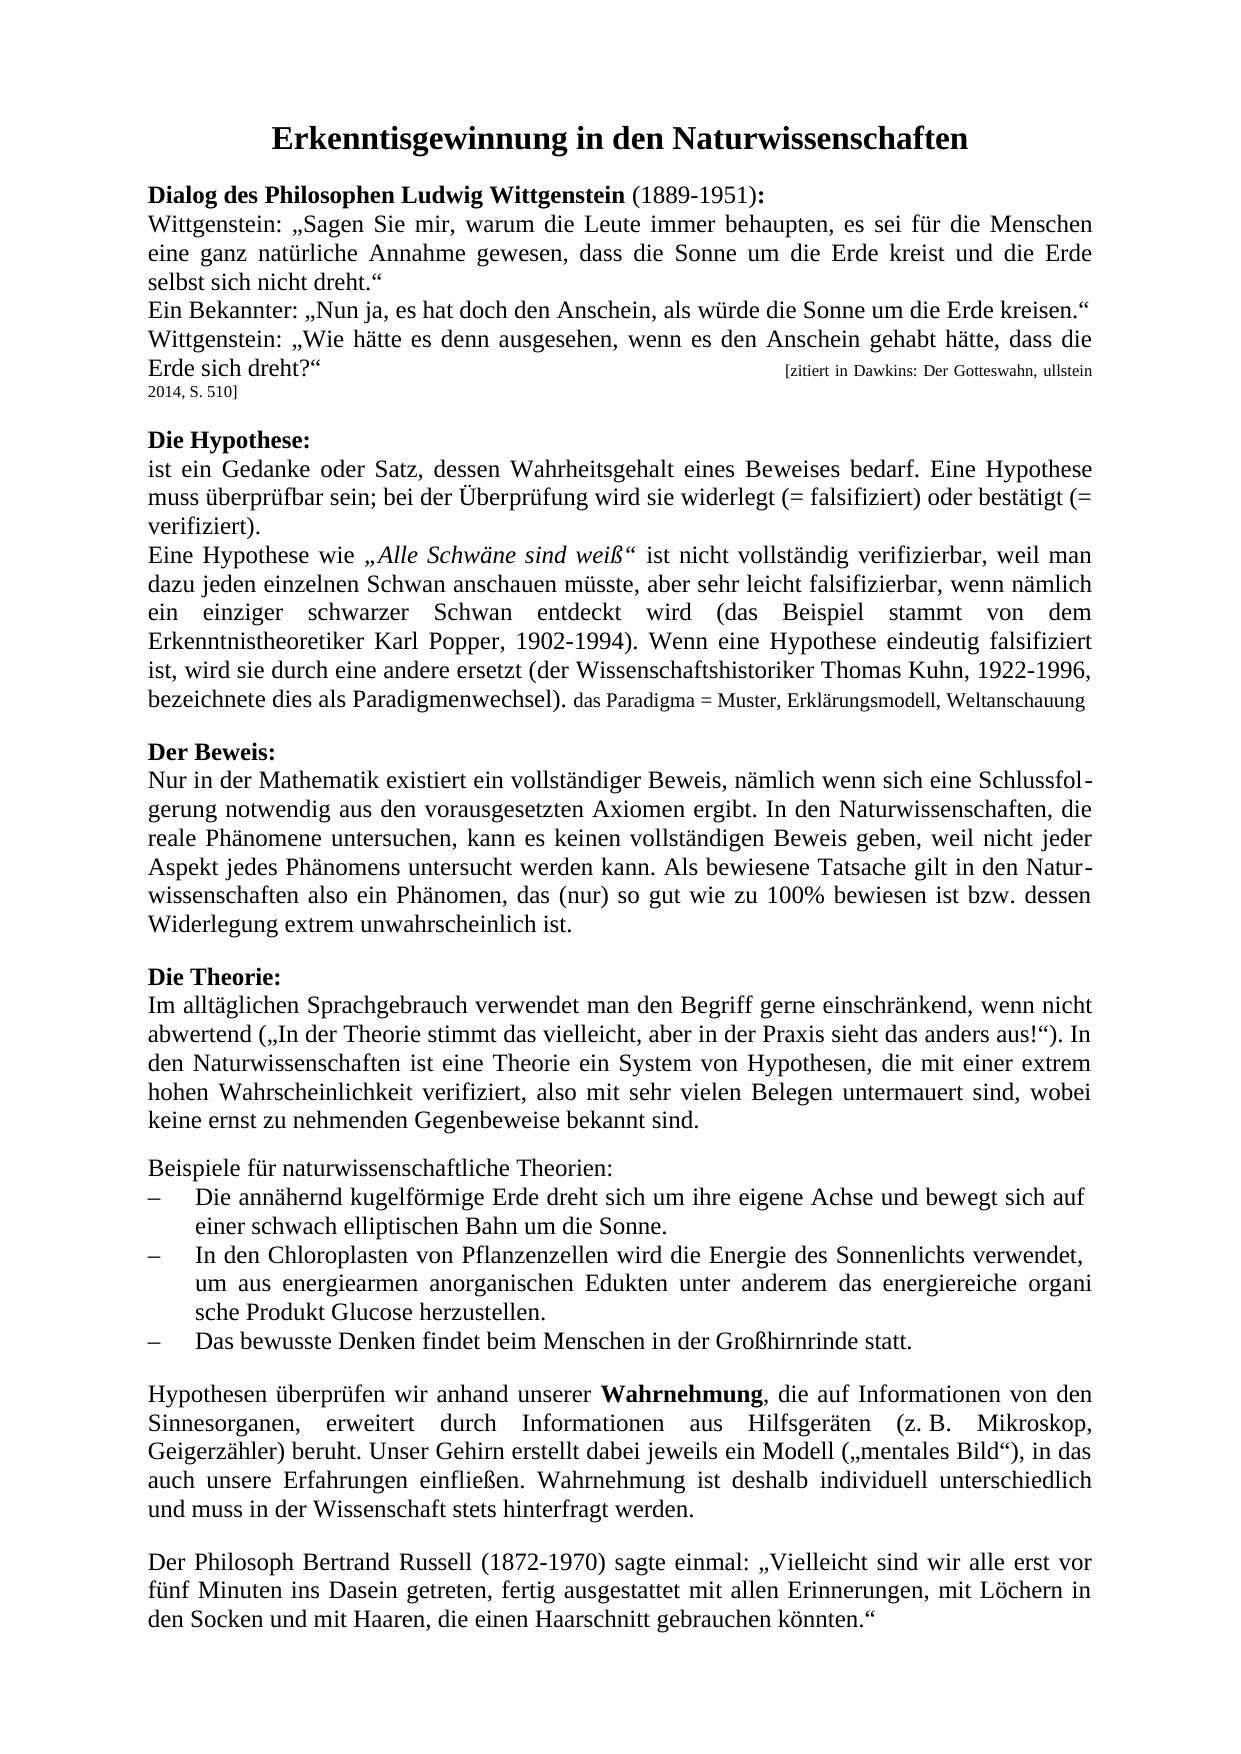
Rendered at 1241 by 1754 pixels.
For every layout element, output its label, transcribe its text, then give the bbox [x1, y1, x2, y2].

text Dialog des Philosophen Ludwig Wittgenstein (1889-1951): [148, 181, 1093, 209]
text Erkenntisgewinnung in den Naturwissenschaften [148, 118, 1093, 156]
text Beispiele für naturwissenschaftliche Theorien: [148, 1153, 1093, 1182]
text Nur in der Mathematik existiert ein vollständiger Beweis, nämlich wenn sich eine Schlussfolgerung notwendig aus den vorausgesetzten Axiomen ergibt. In den Naturwissenschaften, die reale Phänomene untersuchen, kann es keinen vollständigen Beweis geben, weil nicht jeder Aspekt jedes Phänomens untersucht werden kann. Als bewiesene Tatsache gilt in den Naturwissenschaften also ein Phänomen, das (nur) so gut wie zu 100% bewiesen ist bzw. dessen Widerlegung extrem unwahrscheinlich ist. [148, 765, 1093, 938]
text – Das bewusste Denken findet beim Menschen in der Großhirnrinde statt. [148, 1326, 1093, 1355]
text Der Beweis: [148, 737, 1093, 765]
text – Die annähernd kugelförmige Erde dreht sich um ihre eigene Achse und bewegt sich auf einer schwach elliptischen Bahn um die Sonne. [148, 1182, 1093, 1240]
text – In den Chloroplasten von Pflanzenzellen wird die Energie des Sonnenlichts verwendet, um aus energiearmen anorganischen Edukten unter anderem das energiereiche organi sche Produkt Glucose herzustellen. [148, 1240, 1093, 1326]
text Eine Hypothese wie „Alle Schwäne sind weiß“ ist nicht vollständig verifizierbar, weil man dazu jeden einzelnen Schwan anschauen müsste, aber sehr leicht falsifizierbar, wenn nämlich ein einziger schwarzer Schwan entdeckt wird (das Beispiel stammt von dem Erkenntnistheoretiker Karl Popper, 1902-1994). Wenn eine Hypothese eindeutig falsifiziert ist, wird sie durch eine andere ersetzt (der Wissenschaftshistoriker Thomas Kuhn, 1922-1996, bezeichnete dies als Paradigmenwechsel). das Paradigma = Muster, Erklärungsmodell, Weltanschauung [148, 540, 1093, 712]
text Wittgenstein: „Wie hätte es denn ausgesehen, wenn es den Anschein gehabt hätte, dass die Erde sich dreht?“ [zitiert in Dawkins: Der Gotteswahn, ullstein 2014, S. 510] [148, 324, 1093, 401]
text Die Hypothese: [148, 425, 1093, 454]
text Im alltäglichen Sprachgebrauch verwendet man den Begriff gerne einschränkend, wenn nicht abwertend („In der Theorie stimmt das vielleicht, aber in der Praxis sieht das anders aus!“). In den Naturwissenschaften ist eine Theorie ein System von Hypothesen, die mit einer extrem hohen Wahrscheinlichkeit verifiziert, also mit sehr vielen Belegen untermauert sind, wobei keine ernst zu nehmenden Gegenbeweise bekannt sind. [148, 991, 1093, 1134]
text Der Philosoph Bertrand Russell (1872-1970) sagte einmal: „Vielleicht sind wir alle erst vor fünf Minuten ins Dasein getreten, fertig ausgestattet mit allen Erinnerungen, mit Löchern in den Socken und mit Haaren, die einen Haarschnitt gebrauchen könnten.“ [148, 1547, 1093, 1633]
text Ein Bekannter: „Nun ja, es hat doch den Anschein, als würde die Sonne um die Erde kreisen.“ [148, 296, 1093, 324]
text ist ein Gedanke oder Satz, dessen Wahrheitsgehalt eines Beweises bedarf. Eine Hypothese muss überprüfbar sein; bei der Überprüfung wird sie widerlegt (= falsifiziert) oder bestätigt (= verifiziert). [148, 454, 1093, 540]
text Hypothesen überprüfen wir anhand unserer Wahrnehmung, die auf Informationen von den Sinnesorganen, erweitert durch Informationen aus Hilfsgeräten (z. B. Mikroskop, Geigerzähler) beruht. Unser Gehirn erstellt dabei jeweils ein Modell („mentales Bild“), in das auch unsere Erfahrungen einfließen. Wahrnehmung ist deshalb individuell unterschiedlich und muss in der Wissenschaft stets hinterfragt werden. [148, 1379, 1093, 1523]
text Wittgenstein: „Sagen Sie mir, warum die Leute immer behaupten, es sei für die Menschen eine ganz natürliche Annahme gewesen, dass die Sonne um die Erde kreist und die Erde selbst sich nicht dreht.“ [148, 209, 1093, 296]
text Die Theorie: [148, 962, 1093, 991]
